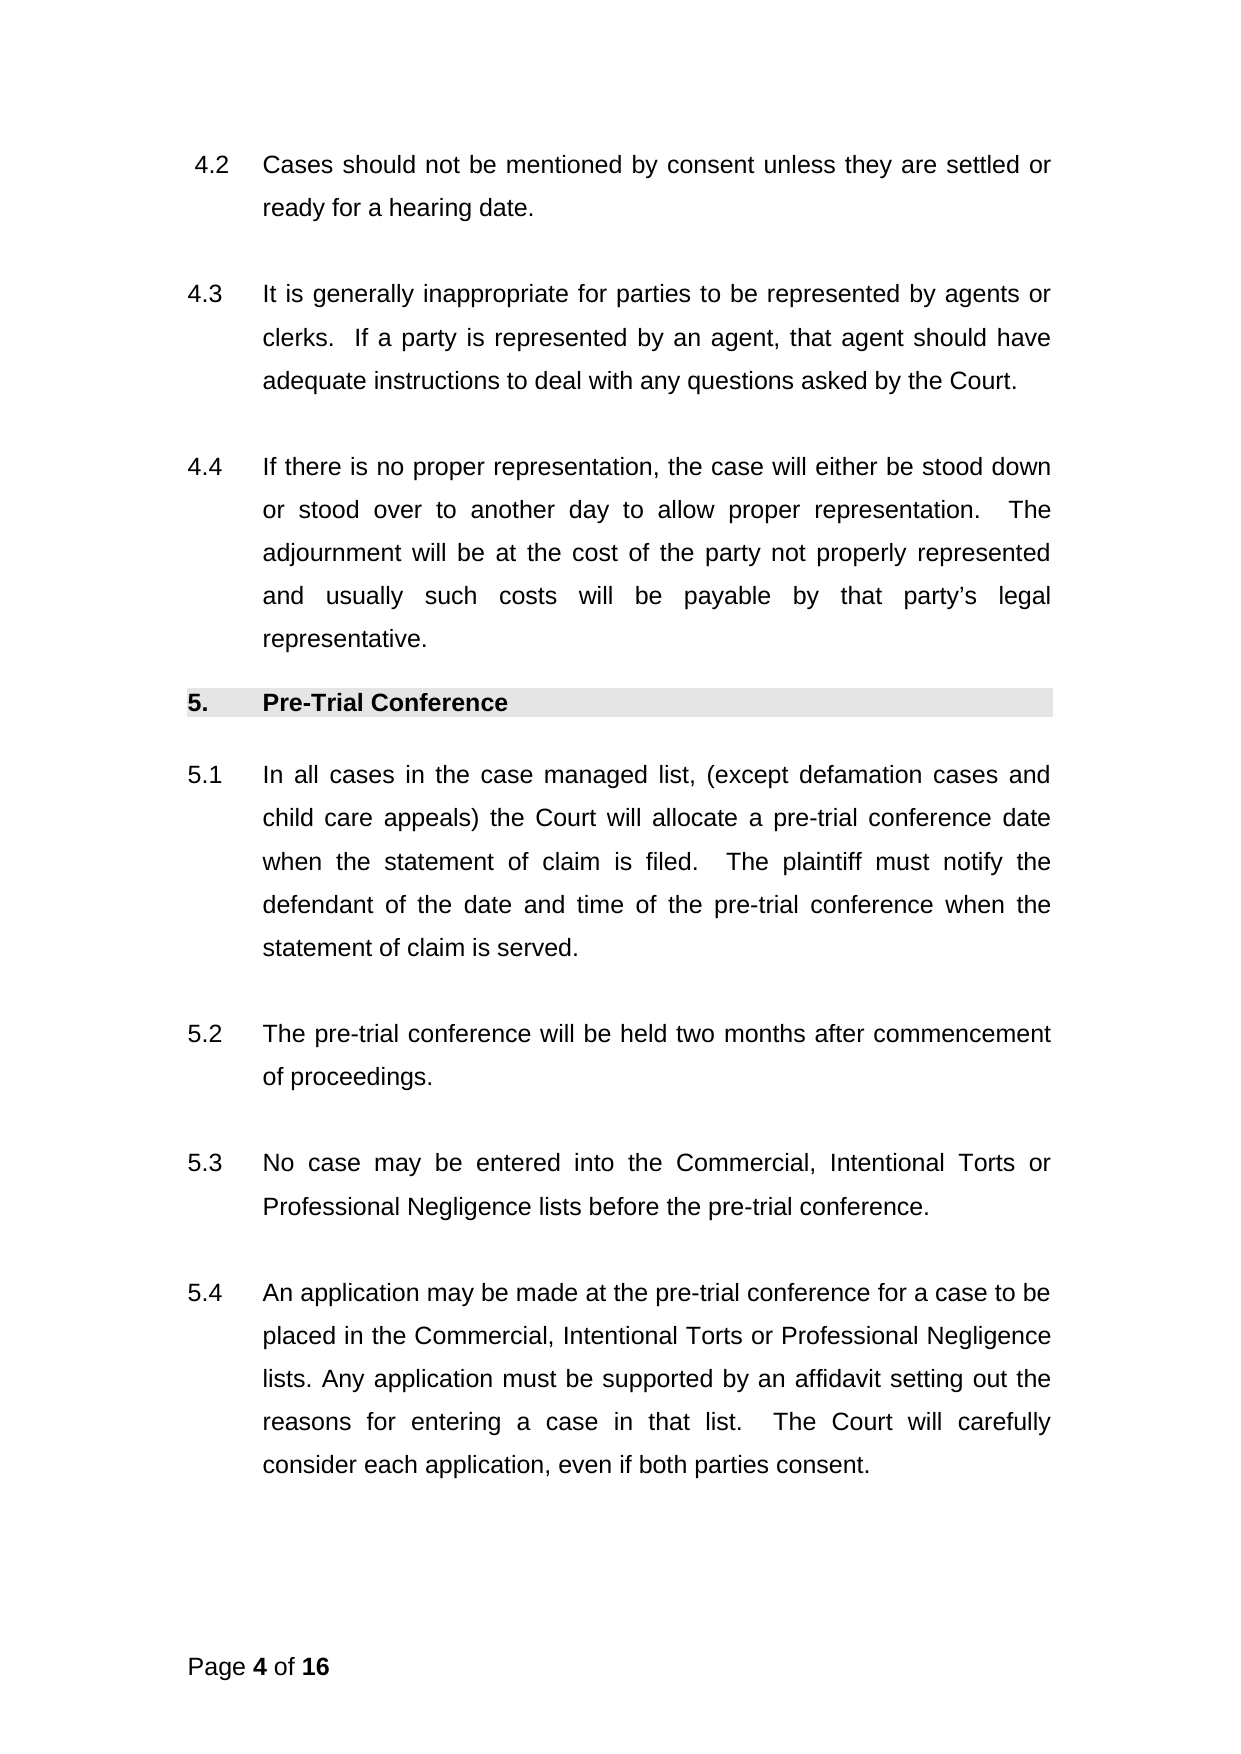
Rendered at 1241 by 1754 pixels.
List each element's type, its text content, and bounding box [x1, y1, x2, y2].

text 5.1 In all cases in the case managed list, (except defamation cases and child care appeals) the Court will allocate a pre-trial conference date when the statement of claim is filed. The plaintiff must notify the defendant of the date and time of the pre-trial conference when the statement of claim is served. [187, 760, 1053, 961]
text 5.2 The pre-trial conference will be held two months after commencement of proceedings. [187, 1019, 1053, 1091]
text 4.2 Cases should not be mentioned by consent unless they are settled or ready for a hearing date. [187, 150, 1053, 222]
text 4.4 If there is no proper representation, the case will either be stood down or stood over to another day to allow proper representation. The adjournment will be at the cost of the party not properly represented and usually such costs will be payable by that party’s legal representative. [187, 452, 1053, 653]
text 5.3 No case may be entered into the Commercial, Intentional Torts or Professional Negligence lists before the pre-trial conference. [187, 1148, 1053, 1220]
text 4.3 It is generally inappropriate for parties to be represented by agents or clerks. If a party is represented by an agent, that agent should have adequate instructions to deal with any questions asked by the Court. [187, 279, 1053, 394]
text 5.4 An application may be made at the pre-trial conference for a case to be placed in the Commercial, Intentional Torts or Professional Negligence lists. Any application must be supported by an affidavit setting out the reasons for entering a case in that list. The Court will carefully consider each application, even if both parties consent. [187, 1278, 1053, 1479]
subtitle 5. Pre-Trial Conference [187, 688, 1053, 717]
